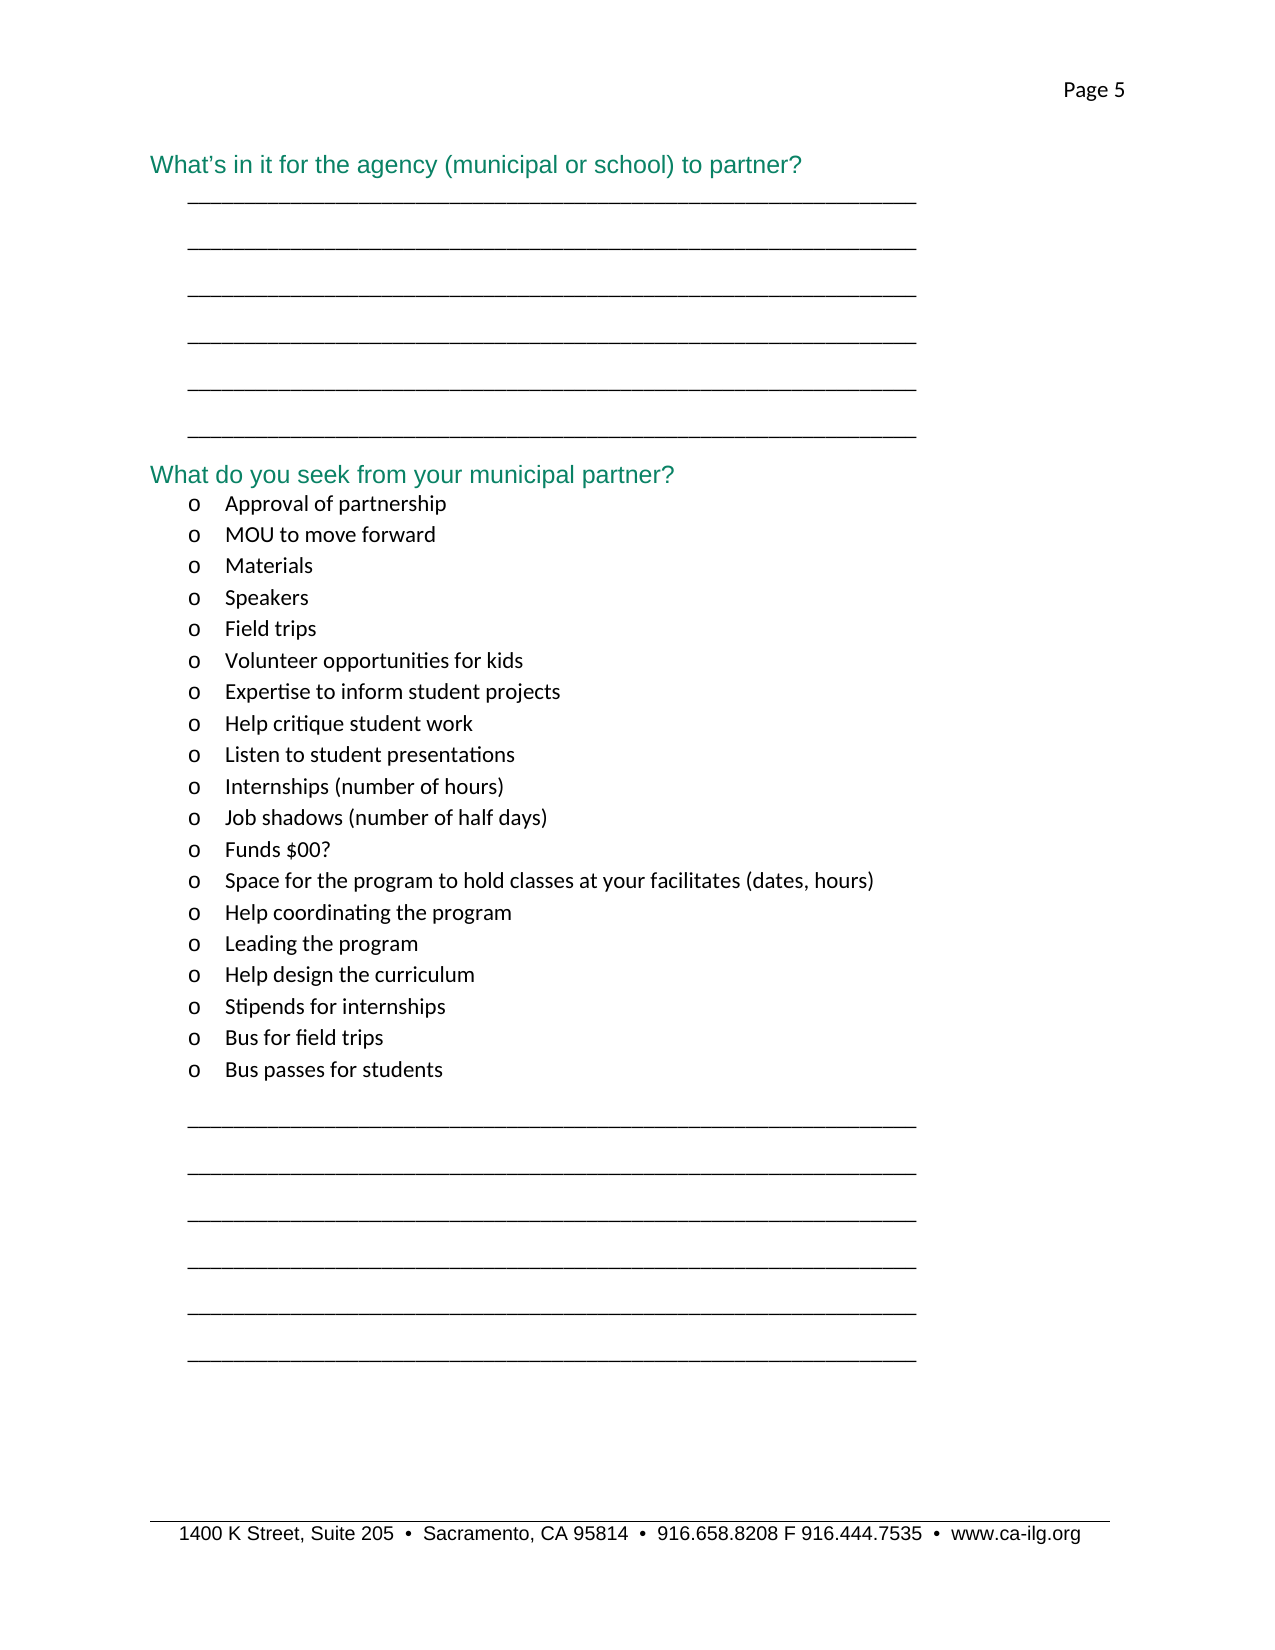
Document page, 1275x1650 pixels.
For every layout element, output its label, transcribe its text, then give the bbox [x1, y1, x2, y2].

list Space for the program to hold classes at your facilitates (dates, hours) [187, 866, 1125, 895]
list Internships (number of hours) [187, 772, 1125, 801]
list Materials [187, 552, 1125, 581]
list Speakers [187, 583, 1125, 612]
list Job shadows (number of half days) [187, 803, 1125, 832]
text ________________________________________________________________ [187, 1337, 1125, 1366]
list Help coordinating the program [187, 898, 1125, 927]
text ________________________________________________________________ [187, 413, 1125, 441]
text ________________________________________________________________ [187, 272, 1125, 301]
list Leading the program [187, 929, 1125, 958]
text ________________________________________________________________ [187, 1197, 1125, 1225]
list Field trips [187, 614, 1125, 644]
list MOU to move forward [187, 520, 1125, 549]
list Funds $00? [187, 835, 1125, 864]
text ________________________________________________________________ [187, 366, 1125, 394]
text ________________________________________________________________ [187, 1150, 1125, 1178]
text ________________________________________________________________ [187, 226, 1125, 254]
text ________________________________________________________________ [187, 1103, 1125, 1131]
text ________________________________________________________________ [187, 179, 1125, 207]
list Stipends for internships [187, 992, 1125, 1021]
list Help critique student work [187, 709, 1125, 738]
list Help design the curriculum [187, 961, 1125, 990]
text ________________________________________________________________ [187, 1244, 1125, 1272]
text What do you seek from your municipal partner? [150, 460, 1125, 489]
list Volunteer opportunities for kids [187, 646, 1125, 675]
list Bus passes for students [187, 1055, 1125, 1084]
text ________________________________________________________________ [187, 319, 1125, 347]
list Approval of partnership [187, 489, 1125, 518]
list Listen to student presentations [187, 740, 1125, 769]
list Expertise to inform student projects [187, 677, 1125, 707]
text ________________________________________________________________ [187, 1291, 1125, 1319]
text What’s in it for the agency (municipal or school) to partner? [150, 150, 1125, 179]
list Bus for field trips [187, 1023, 1125, 1053]
